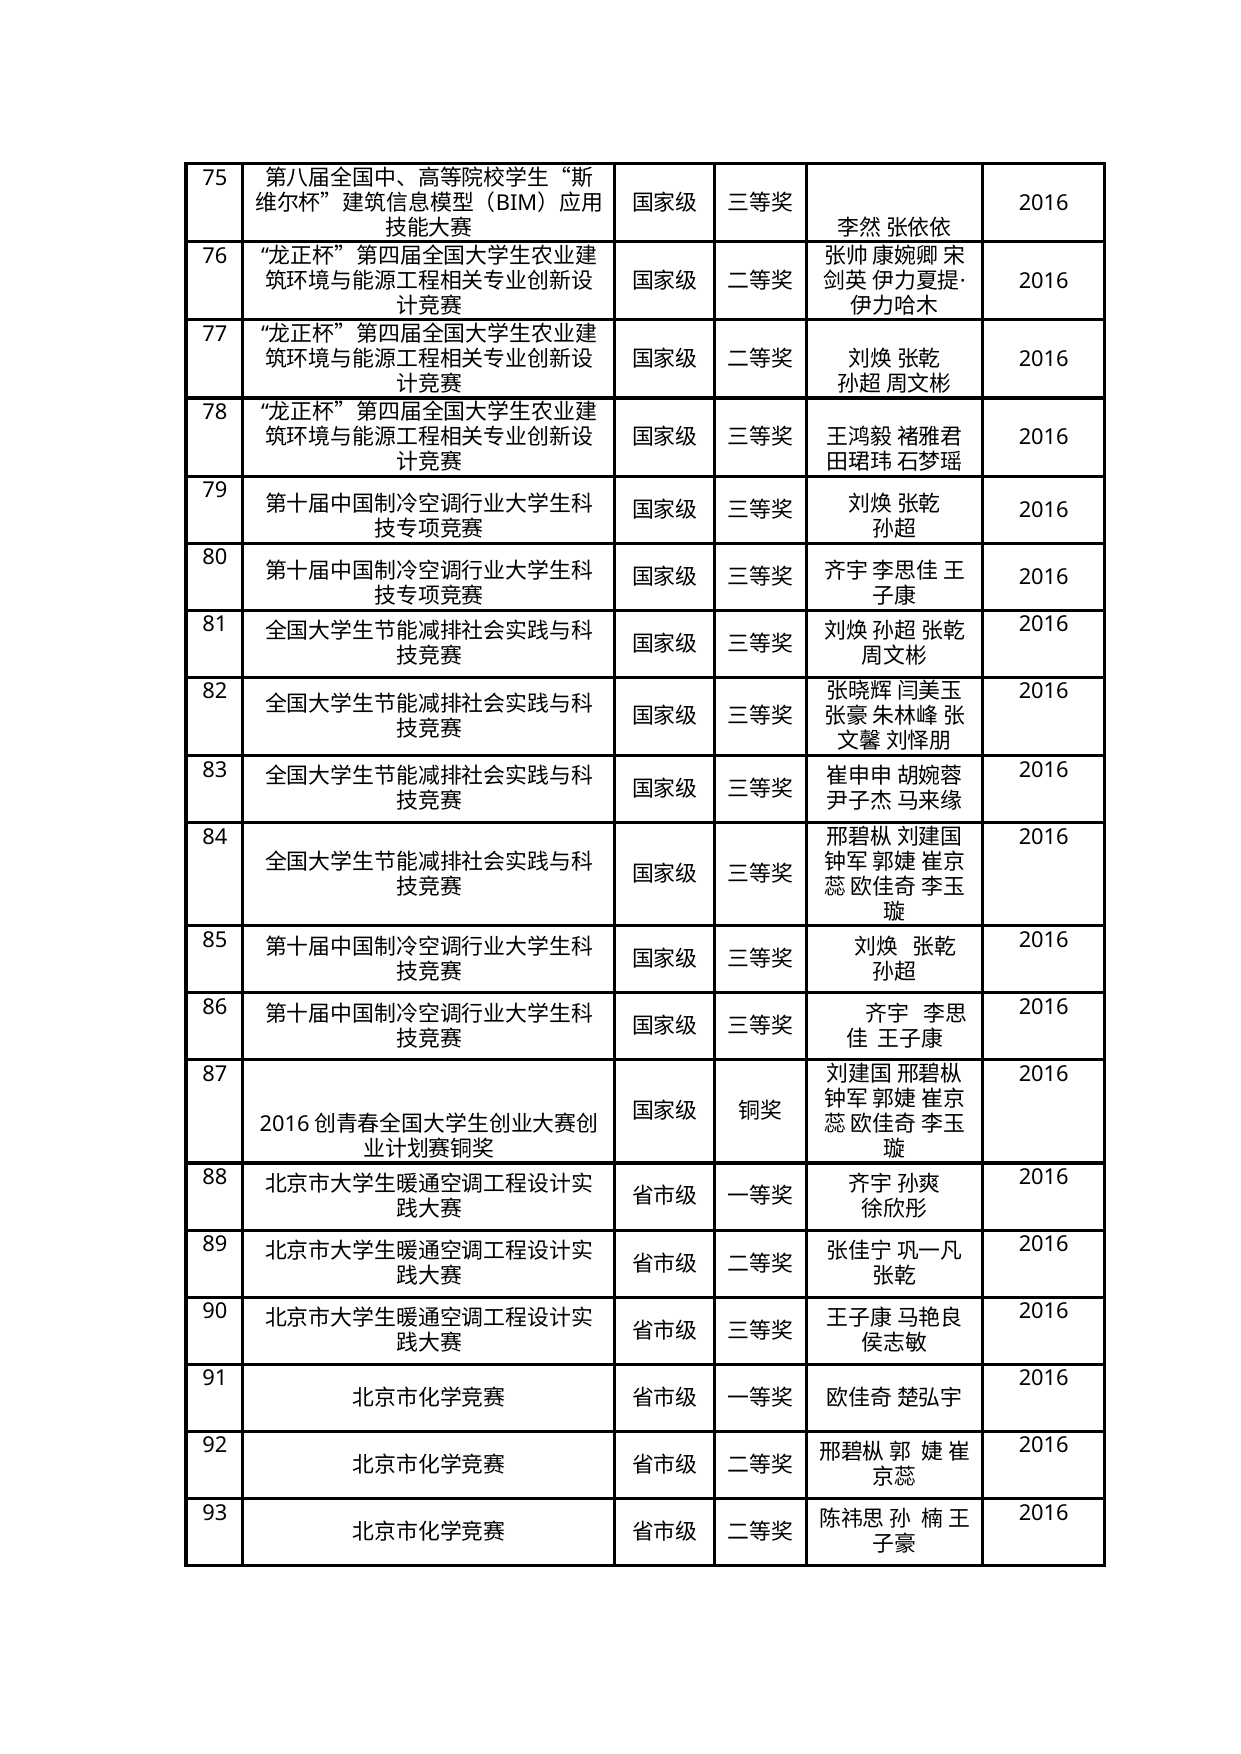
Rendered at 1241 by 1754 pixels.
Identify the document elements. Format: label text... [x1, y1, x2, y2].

table_cell 88 [188, 1165, 241, 1228]
table_cell 90 [188, 1299, 241, 1363]
table_cell 邢碧枞 刘建国 钟军 郭婕 崔京蕊 欧佳奇 李玉璇 [808, 824, 981, 924]
table_cell 2016 [984, 679, 1103, 754]
table_cell 北京市化学竞赛 [244, 1366, 613, 1430]
table_cell 北京市大学生暖通空调工程设计实践大赛 [244, 1165, 613, 1228]
table_cell 刘焕 张乾 孙超 [808, 478, 981, 542]
table_cell 省市级 [616, 1366, 713, 1430]
table_cell 全国大学生节能减排社会实践与科技竞赛 [244, 824, 613, 924]
table_cell 李然 张依依 [808, 165, 981, 240]
table_cell 欧佳奇 楚弘宇 [808, 1366, 981, 1430]
table_cell 三等奖 [716, 1299, 805, 1363]
table_cell 2016 [984, 1232, 1103, 1296]
table_cell 84 [188, 824, 241, 924]
table_cell 85 [188, 927, 241, 991]
table_cell 一等奖 [716, 1366, 805, 1430]
table_cell 2016 [984, 757, 1103, 821]
table_cell 国家级 [616, 478, 713, 542]
table_cell 81 [188, 612, 241, 676]
table_cell 三等奖 [716, 824, 805, 924]
table_cell 张佳宁 巩一凡 张乾 [808, 1232, 981, 1296]
table_cell 省市级 [616, 1433, 713, 1497]
table_cell 刘焕 孙超 张乾 周文彬 [808, 612, 981, 676]
table_cell 2016 [984, 824, 1103, 924]
table_cell 78 [188, 400, 241, 474]
table_cell 国家级 [616, 927, 713, 991]
table_cell 75 [188, 165, 241, 240]
table_cell 北京市化学竞赛 [244, 1433, 613, 1497]
table_cell 82 [188, 679, 241, 754]
table_cell 崔申申 胡婉蓉 尹子杰 马来缘 [808, 757, 981, 821]
table_cell “龙正杯”第四届全国大学生农业建筑环境与能源工程相关专业创新设计竞赛 [244, 400, 613, 474]
table_cell 三等奖 [716, 545, 805, 609]
table_cell 全国大学生节能减排社会实践与科技竞赛 [244, 612, 613, 676]
table_cell 92 [188, 1433, 241, 1497]
table_cell 全国大学生节能减排社会实践与科技竞赛 [244, 757, 613, 821]
table_cell 刘焕 张乾 孙超 [808, 927, 981, 991]
table_cell 2016 [984, 545, 1103, 609]
table_cell 第十届中国制冷空调行业大学生科技竞赛 [244, 927, 613, 991]
table_cell 国家级 [616, 545, 713, 609]
table_cell 三等奖 [716, 994, 805, 1058]
table_cell 国家级 [616, 321, 713, 396]
table_cell 89 [188, 1232, 241, 1296]
table_cell 王鸿毅 褚雅君 田珺玮 石梦瑶 [808, 400, 981, 474]
table_cell 国家级 [616, 757, 713, 821]
table_cell 刘焕 张乾 孙超 周文彬 [808, 321, 981, 396]
table_cell 国家级 [616, 165, 713, 240]
table_cell 2016创青春全国大学生创业大赛创业计划赛铜奖 [244, 1061, 613, 1161]
table_cell 86 [188, 994, 241, 1058]
table_cell 国家级 [616, 612, 713, 676]
table_cell 93 [188, 1500, 241, 1564]
table_cell 二等奖 [716, 1232, 805, 1296]
table_cell 87 [188, 1061, 241, 1161]
table_cell 三等奖 [716, 679, 805, 754]
table_cell 一等奖 [716, 1165, 805, 1228]
table_cell 第八届全国中、高等院校学生“斯维尔杯”建筑信息模型（BIM）应用技能大赛 [244, 165, 613, 240]
table_cell 陈祎思 孙 楠 王子豪 [808, 1500, 981, 1564]
table_cell 铜奖 [716, 1061, 805, 1161]
table_cell 国家级 [616, 1061, 713, 1161]
table_cell 2016 [984, 165, 1103, 240]
table_cell 2016 [984, 1433, 1103, 1497]
table_cell 2016 [984, 1299, 1103, 1363]
table_cell 张帅 康婉卿 宋剑英 伊力夏提·伊力哈木 [808, 243, 981, 318]
table_cell 北京市化学竞赛 [244, 1500, 613, 1564]
table_cell 2016 [984, 400, 1103, 474]
table_cell 刘建国 邢碧枞 钟军 郭婕 崔京蕊 欧佳奇 李玉璇 [808, 1061, 981, 1161]
table_cell 二等奖 [716, 1500, 805, 1564]
table_cell 2016 [984, 1500, 1103, 1564]
table_cell 三等奖 [716, 478, 805, 542]
table_cell 2016 [984, 927, 1103, 991]
table_cell 二等奖 [716, 1433, 805, 1497]
table_cell 北京市大学生暖通空调工程设计实践大赛 [244, 1232, 613, 1296]
table_cell 省市级 [616, 1500, 713, 1564]
table_cell 2016 [984, 243, 1103, 318]
table_cell 2016 [984, 612, 1103, 676]
table_cell 全国大学生节能减排社会实践与科技竞赛 [244, 679, 613, 754]
table_cell 2016 [984, 321, 1103, 396]
table_cell 北京市大学生暖通空调工程设计实践大赛 [244, 1299, 613, 1363]
table_cell 三等奖 [716, 400, 805, 474]
table_cell 2016 [984, 1061, 1103, 1161]
table_cell 80 [188, 545, 241, 609]
table_cell 三等奖 [716, 757, 805, 821]
table_cell “龙正杯”第四届全国大学生农业建筑环境与能源工程相关专业创新设计竞赛 [244, 321, 613, 396]
table_cell 王子康 马艳良 侯志敏 [808, 1299, 981, 1363]
table_cell 齐宇 李思佳 王子康 [808, 994, 981, 1058]
table_cell 齐宇 孙爽 徐欣彤 [808, 1165, 981, 1228]
table_cell 三等奖 [716, 927, 805, 991]
table_cell 二等奖 [716, 321, 805, 396]
table_cell 第十届中国制冷空调行业大学生科技竞赛 [244, 994, 613, 1058]
table_cell 77 [188, 321, 241, 396]
table_cell 邢碧枞 郭 婕 崔京蕊 [808, 1433, 981, 1497]
table_cell “龙正杯”第四届全国大学生农业建筑环境与能源工程相关专业创新设计竞赛 [244, 243, 613, 318]
table_cell 2016 [984, 478, 1103, 542]
table_cell 省市级 [616, 1299, 713, 1363]
table_cell 2016 [984, 994, 1103, 1058]
table_cell 张晓辉 闫美玉 张豪 朱林峰 张文馨 刘怿朋 [808, 679, 981, 754]
table_cell 国家级 [616, 994, 713, 1058]
table_cell 2016 [984, 1165, 1103, 1228]
table_cell 二等奖 [716, 243, 805, 318]
table_cell 2016 [984, 1366, 1103, 1430]
table_cell 国家级 [616, 400, 713, 474]
table_cell 76 [188, 243, 241, 318]
table_cell 三等奖 [716, 165, 805, 240]
table_cell 省市级 [616, 1165, 713, 1228]
table_cell 第十届中国制冷空调行业大学生科技专项竞赛 [244, 545, 613, 609]
table_cell 第十届中国制冷空调行业大学生科技专项竞赛 [244, 478, 613, 542]
table_cell 国家级 [616, 679, 713, 754]
table_cell 国家级 [616, 824, 713, 924]
table_cell 省市级 [616, 1232, 713, 1296]
table_cell 国家级 [616, 243, 713, 318]
table_cell 91 [188, 1366, 241, 1430]
table_cell 83 [188, 757, 241, 821]
table_cell 齐宇 李思佳 王子康 [808, 545, 981, 609]
table_cell 79 [188, 478, 241, 542]
table_cell 三等奖 [716, 612, 805, 676]
